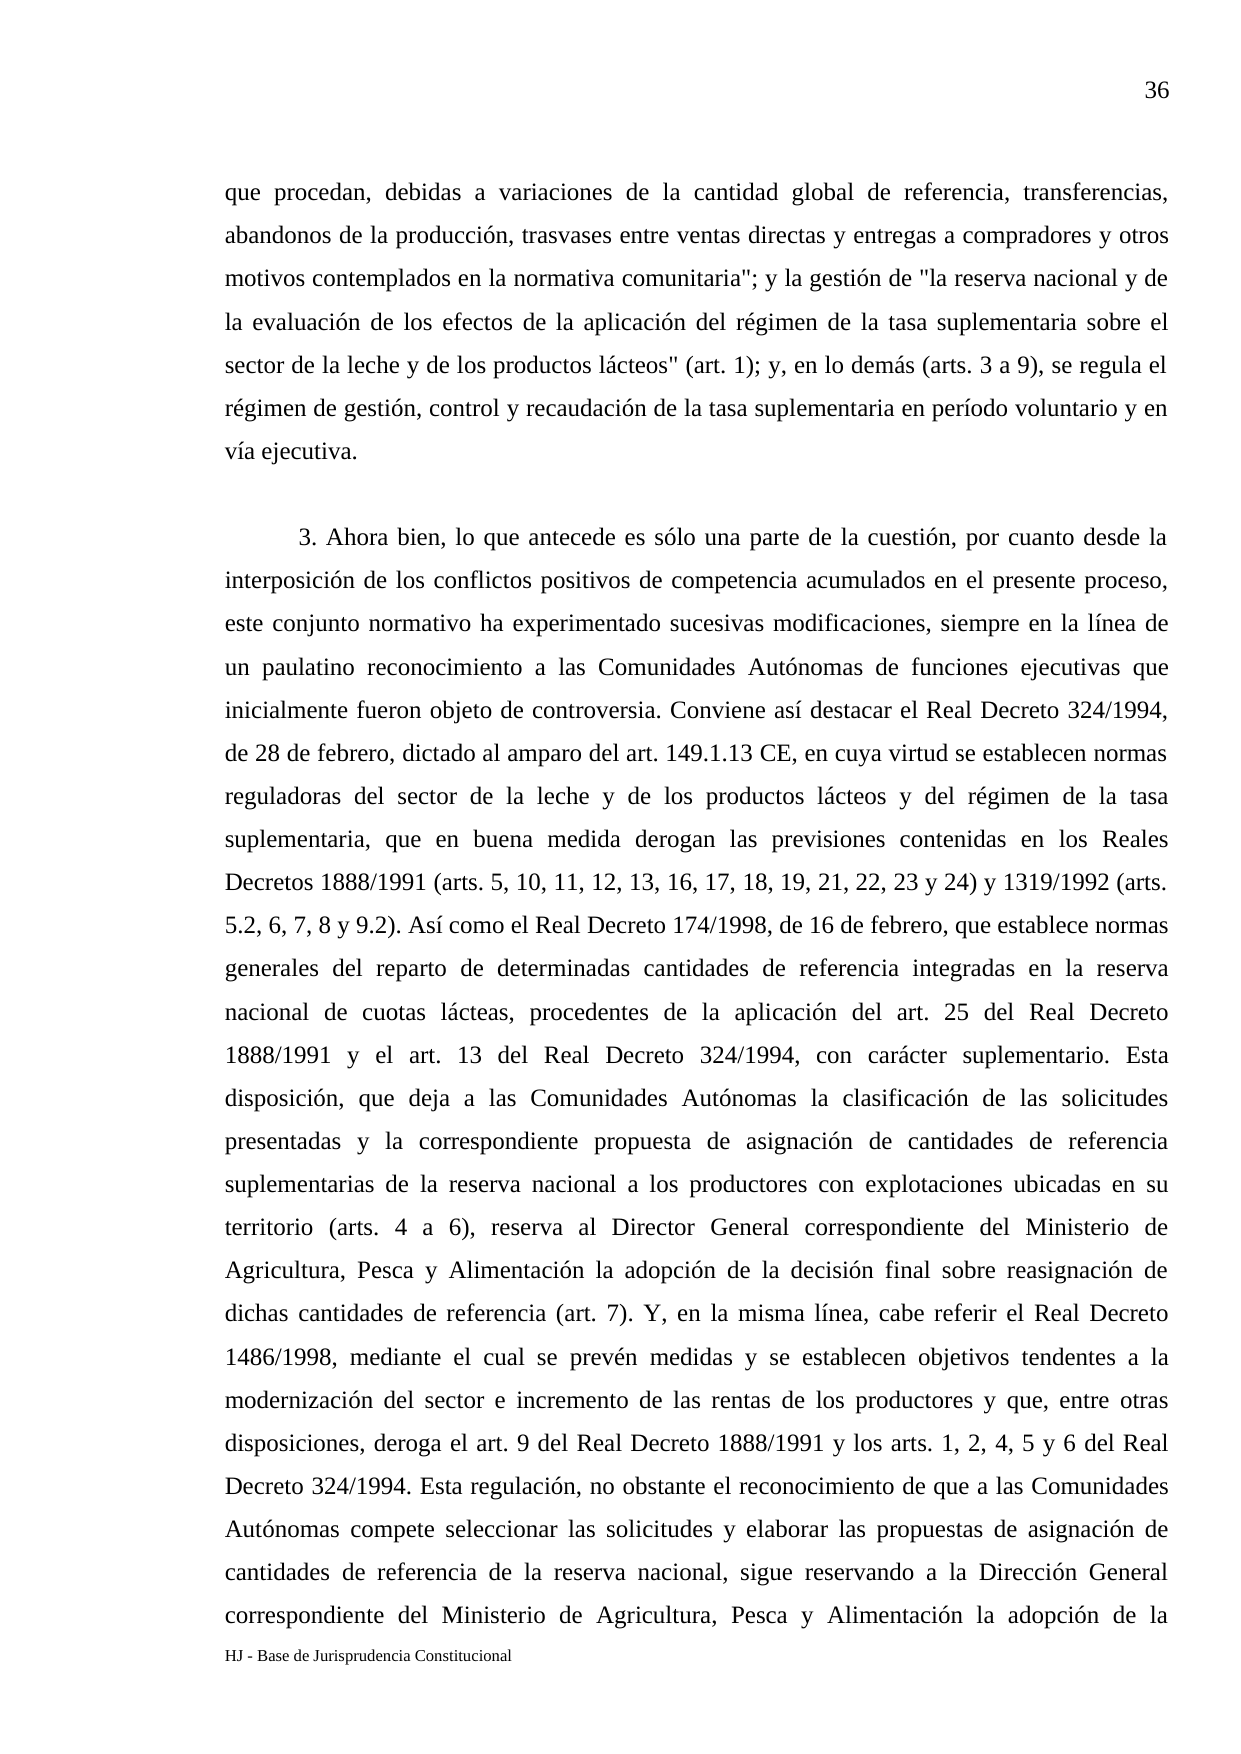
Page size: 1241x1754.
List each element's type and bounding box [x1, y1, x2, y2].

text [224, 177, 1169, 465]
text [224, 522, 1169, 1629]
